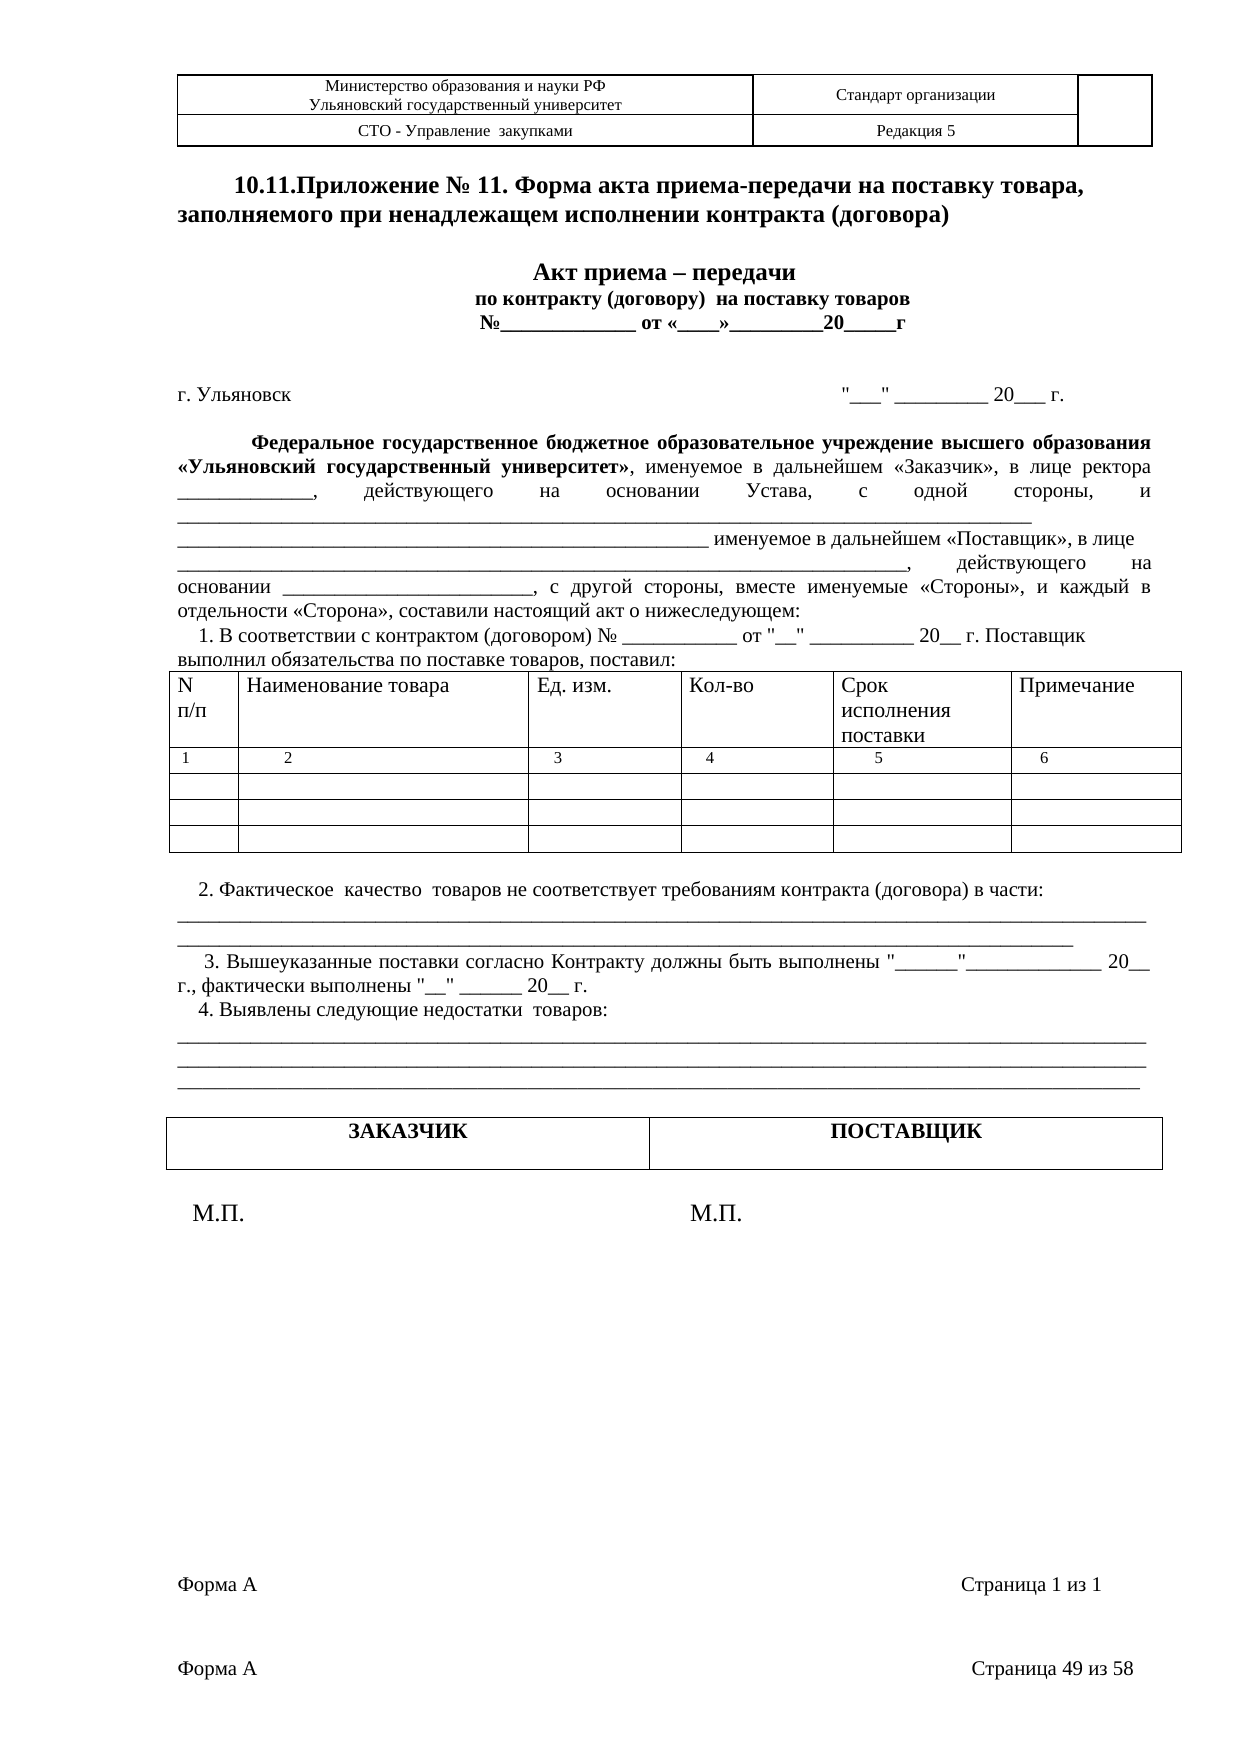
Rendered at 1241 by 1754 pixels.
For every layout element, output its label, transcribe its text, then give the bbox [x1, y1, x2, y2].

table_header N п/п [170, 672, 238, 747]
text ______________________________________________________________________________________ [177, 925, 1152, 949]
table_cell [529, 826, 681, 852]
table_cell [1012, 826, 1181, 852]
text 2. Фактическое качество товаров не соответствует требованиям контракта (договора) в части: [177, 877, 1152, 901]
table_cell [682, 774, 833, 799]
table_cell [682, 826, 833, 852]
table_cell 4 [682, 748, 833, 773]
table_cell [834, 800, 1011, 825]
table_cell 1 [170, 748, 238, 773]
table_header ПОСТАВЩИК [650, 1118, 1162, 1169]
table_cell [834, 826, 1011, 852]
text 4. Выявлены следующие недостатки товаров: [177, 997, 1152, 1021]
text _____________________________________________________________________________________________ [177, 901, 1152, 925]
table_header Примечание [1012, 672, 1181, 747]
table_header Ед. изм. [529, 672, 681, 747]
text Федеральное государственное бюджетное образовательное учреждение высшего образования «Ульяновский государственный университет», именуемое в дальнейшем «Заказчик», в лице ректора _____________, действующего на основании Устава, с одной стороны, и __________________________________________________________________________________ [177, 430, 1152, 526]
text Акт приема – передачи [177, 257, 1152, 286]
text _____________________________________________________________________________________________ [177, 1021, 1152, 1046]
text Форма А Страница 1 из 1 [177, 1572, 1152, 1596]
text г. Ульяновск "___" _________ 20___ г. [177, 382, 1152, 406]
table_cell 6 [1012, 748, 1181, 773]
table_cell [170, 826, 238, 852]
text 3. Вышеуказанные поставки согласно Контракту должны быть выполнены "______"_____________ 20__ г., фактически выполнены "__" ______ 20__ г. [177, 949, 1152, 997]
text М.П. М.П. [177, 1198, 1152, 1227]
table_cell [834, 774, 1011, 799]
table_header ЗАКАЗЧИК [167, 1118, 649, 1169]
text _____________________________________________________________________________ [177, 1069, 1152, 1093]
text ______________________________________________________________________, действующего на основании ________________________, с другой стороны, вместе именуемые «Стороны», и каждый в отдельности «Сторона», составили настоящий акт о нижеследующем: [177, 550, 1152, 622]
table_cell 3 [529, 748, 681, 773]
table_header Срок исполнения поставки [834, 672, 1011, 747]
text 1. В соответствии с контрактом (договором) № ___________ от "__" __________ 20__ г. Поставщик выполнил обязательства по поставке товаров, поставил: [177, 622, 1152, 671]
text ___________________________________________________ именуемое в дальнейшем «Поставщик», в лице [177, 526, 1152, 550]
table_cell [170, 774, 238, 799]
table_cell 2 [239, 748, 528, 773]
table_cell [239, 826, 528, 852]
text 10.11.Приложение № 11. Форма акта приема-передачи на поставку товара, заполняемого при ненадлежащем исполнении контракта (договора) [177, 171, 1152, 257]
text по контракту (договору) на поставку товаров [177, 286, 1152, 310]
table_cell [682, 800, 833, 825]
table_cell [529, 774, 681, 799]
table_cell [529, 800, 681, 825]
table_header Кол-во [682, 672, 833, 747]
text _____________________________________________________________________________________________ [177, 1046, 1152, 1069]
table_cell [170, 800, 238, 825]
table_header Наименование товара [239, 672, 528, 747]
table_cell [239, 774, 528, 799]
table_cell [1012, 800, 1181, 825]
table_cell [239, 800, 528, 825]
text №_____________ от «____»_________20_____г [177, 310, 1152, 334]
table_cell 5 [834, 748, 1011, 773]
table_cell [1012, 774, 1181, 799]
